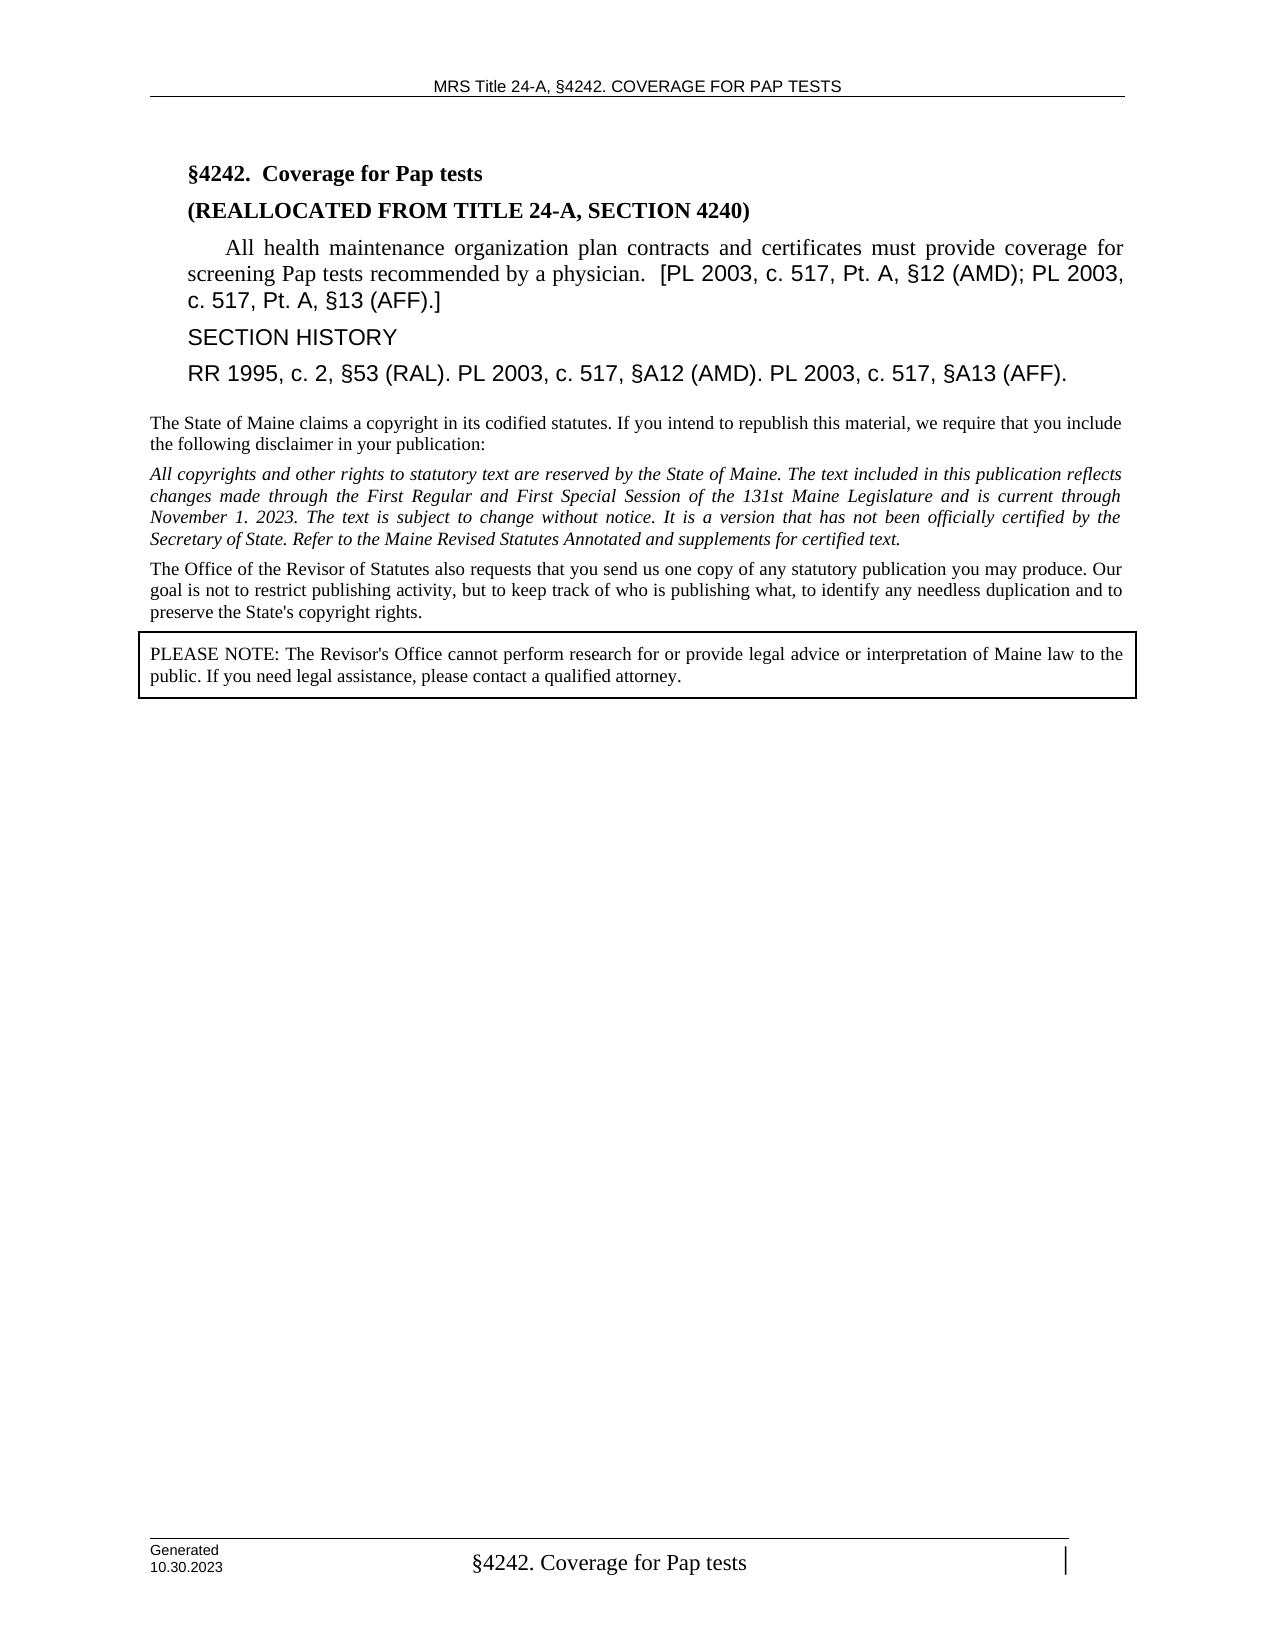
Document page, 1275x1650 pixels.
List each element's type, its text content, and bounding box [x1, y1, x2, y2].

text SECTION HISTORY [187, 323, 1125, 350]
text §4242. Coverage for Pap tests [187, 160, 1125, 187]
text RR 1995, c. 2, §53 (RAL). PL 2003, c. 517, §A12 (AMD). PL 2003, c. 517, §A13 (AFF). [187, 360, 1125, 387]
text The Office of the Revisor of Statutes also requests that you send us one copy of any statutory publication you may produce. Our goal is not to restrict publishing activity, but to keep track of who is publishing what, to identify any needless duplication and to preserve the State's copyright rights. [150, 558, 1125, 622]
text PLEASE NOTE: The Revisor's Office cannot perform research for or provide legal advice or interpretation of Maine law to the public. If you need legal assistance, please contact a qualified attorney. [140, 633, 1135, 697]
text All health maintenance organization plan contracts and certificates must provide coverage for screening Pap tests recommended by a physician. [PL 2003, c. 517, Pt. A, §12 (AMD); PL 2003, c. 517, Pt. A, §13 (AFF).] [187, 234, 1125, 313]
text (REALLOCATED FROM TITLE 24-A, SECTION 4240) [187, 197, 1125, 223]
text All copyrights and other rights to statutory text are reserved by the State of Maine. The text included in this publication reflects changes made through the First Regular and First Special Session of the 131st Maine Legislature and is current through November 1. 2023 . The text is subject to change without notice. It is a version that has not been officially certified by the Secretary of State. Refer to the Maine Revised Statutes Annotated and supplements for certified text. [150, 463, 1125, 549]
text The State of Maine claims a copyright in its codified statutes. If you intend to republish this material, we require that you include the following disclaimer in your publication: [150, 412, 1125, 455]
